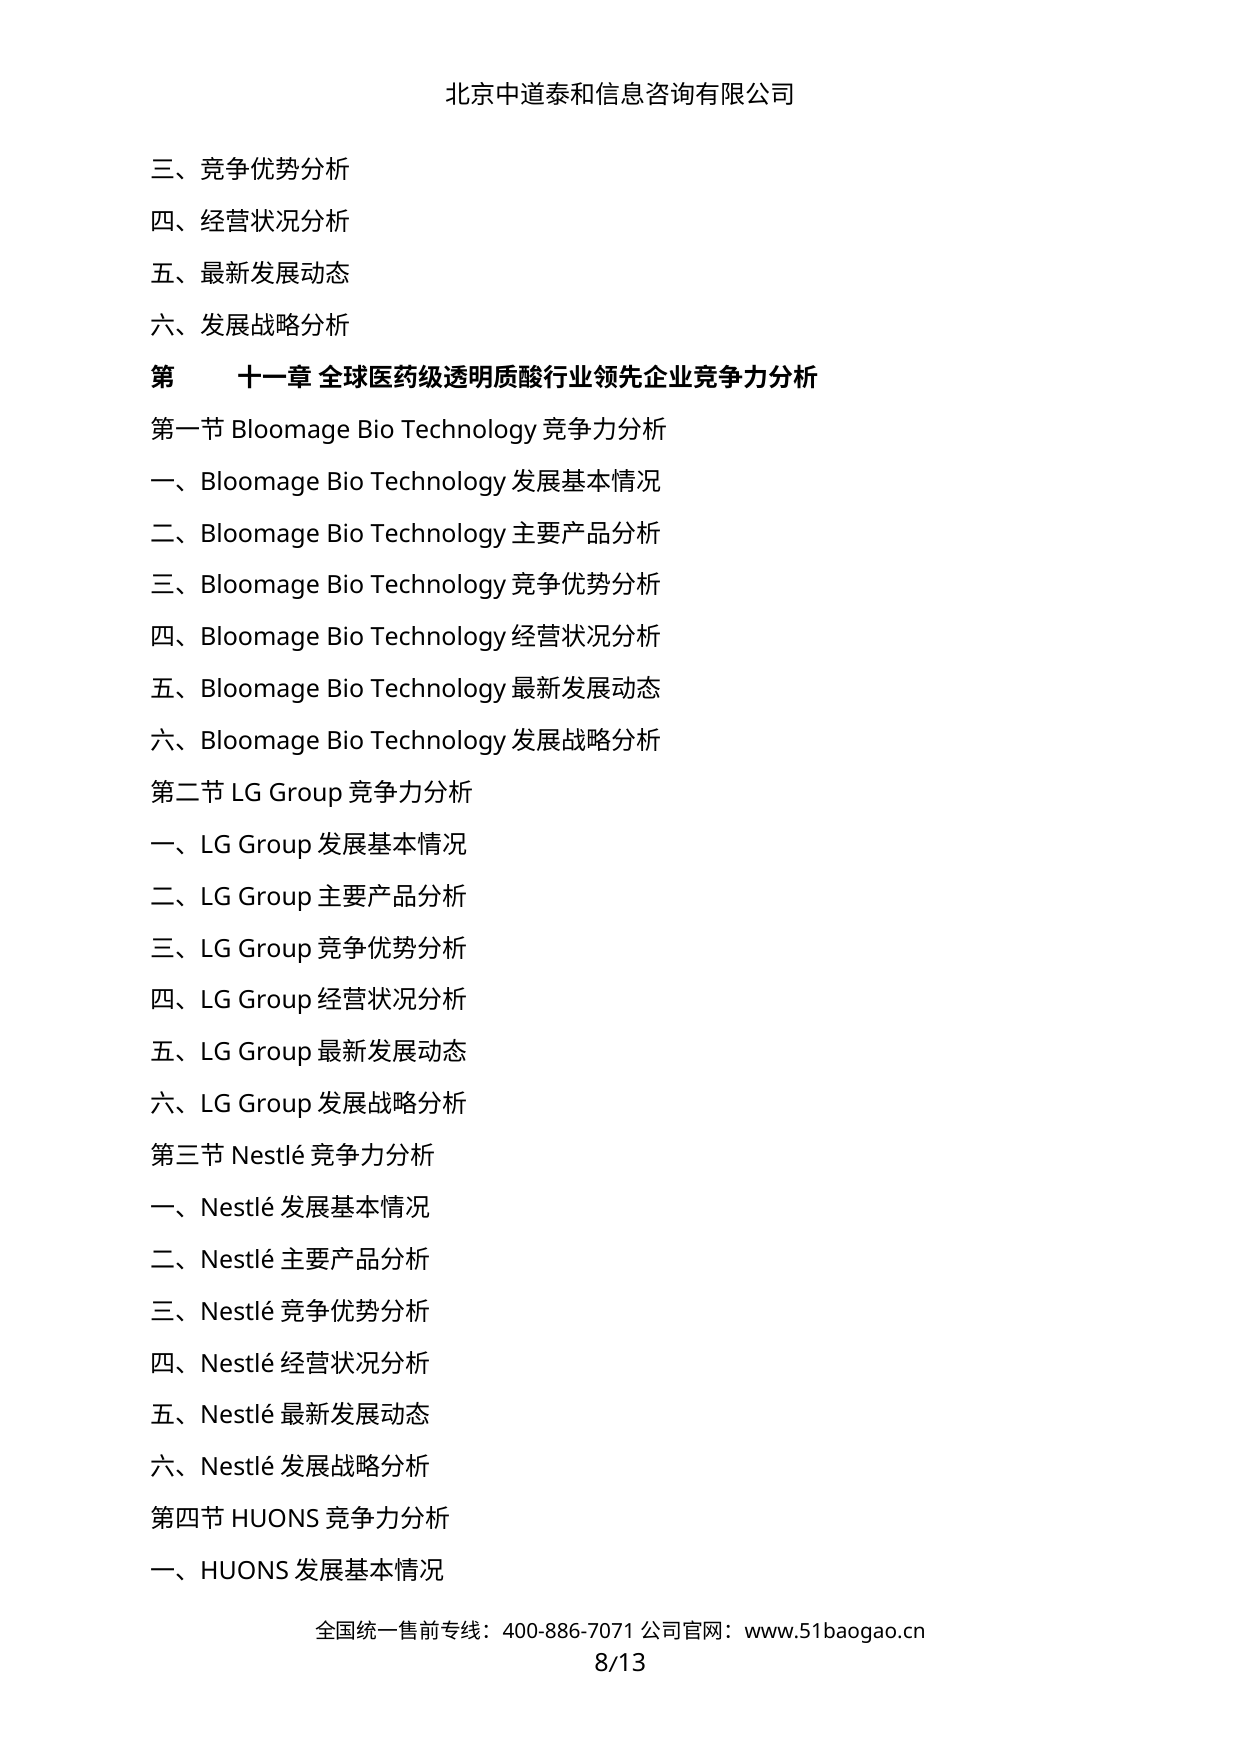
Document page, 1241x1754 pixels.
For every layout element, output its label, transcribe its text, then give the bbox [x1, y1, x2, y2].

text 六、Nestlé发展战略分析 [150, 1447, 1090, 1483]
text 四、经营状况分析 [150, 202, 1090, 238]
text 第一节 Bloomage Bio Technology竞争力分析 [150, 409, 1090, 446]
text 六、LG Group发展战略分析 [150, 1084, 1090, 1120]
text 二、Nestlé主要产品分析 [150, 1239, 1090, 1276]
text 一、HUONS发展基本情况 [150, 1551, 1090, 1587]
text 三、竞争优势分析 [150, 150, 1090, 186]
text 六、发展战略分析 [150, 306, 1090, 342]
text 四、Nestlé经营状况分析 [150, 1343, 1090, 1379]
text 三、LG Group竞争优势分析 [150, 928, 1090, 964]
text 五、Nestlé最新发展动态 [150, 1395, 1090, 1431]
text 第四节 HUONS竞争力分析 [150, 1499, 1090, 1535]
text 一、LG Group发展基本情况 [150, 824, 1090, 861]
text 一、Nestlé发展基本情况 [150, 1187, 1090, 1224]
text 五、最新发展动态 [150, 254, 1090, 290]
text 第二节 LG Group竞争力分析 [150, 772, 1090, 809]
text 第 十一章 全球医药级透明质酸行业领先企业竞争力分析 [150, 357, 1090, 394]
text 四、LG Group经营状况分析 [150, 980, 1090, 1016]
text 一、Bloomage Bio Technology发展基本情况 [150, 461, 1090, 497]
text 三、Nestlé竞争优势分析 [150, 1291, 1090, 1327]
text 二、LG Group主要产品分析 [150, 876, 1090, 912]
text 六、Bloomage Bio Technology发展战略分析 [150, 721, 1090, 757]
text 五、Bloomage Bio Technology最新发展动态 [150, 669, 1090, 705]
text 四、Bloomage Bio Technology经营状况分析 [150, 617, 1090, 653]
text 五、LG Group最新发展动态 [150, 1032, 1090, 1068]
text 第三节 Nestlé竞争力分析 [150, 1136, 1090, 1172]
text 三、Bloomage Bio Technology竞争优势分析 [150, 565, 1090, 601]
text 二、Bloomage Bio Technology主要产品分析 [150, 513, 1090, 549]
